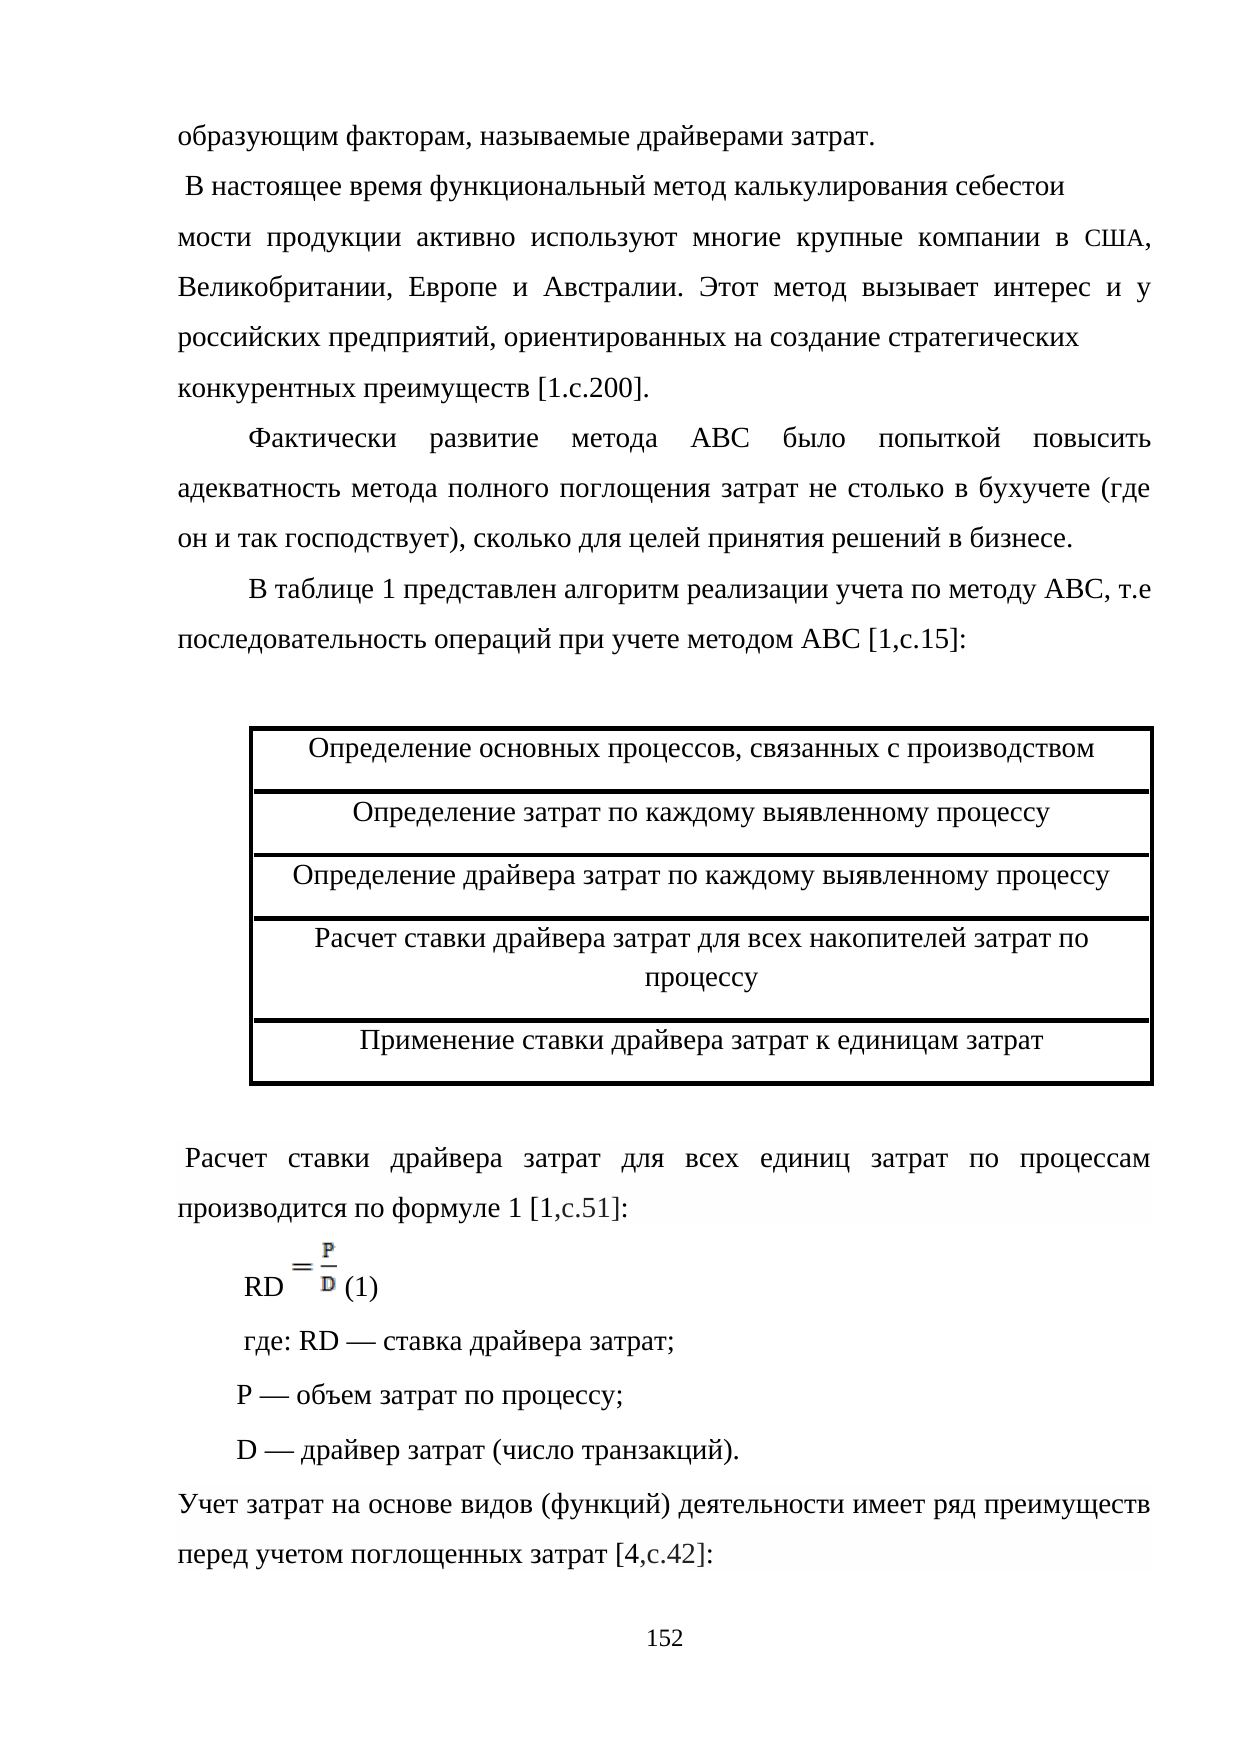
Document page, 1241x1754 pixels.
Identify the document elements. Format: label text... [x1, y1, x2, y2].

text Учет затрат на основе видов (функций) деятельности имеет ряд преимуществ перед учетом поглощенных затрат [4,с.42]: [177, 1486, 1152, 1570]
text Фактически развитие метода АВС было попыткой повысить адекватность метода полного поглощения затрат не столько в бухучете (где он и так господствует), сколько для целей принятия решений в бизнесе. [177, 420, 1152, 554]
table_cell Применение ставки драйвера затрат к единицам затрат [253, 1018, 1150, 1081]
table_cell Определение затрат по каждому выявленному процессу [253, 789, 1150, 853]
text Р — объем затрат по процессу; [177, 1377, 1152, 1411]
text Расчет ставки драйвера затрат для всех единиц затрат по процессам производится по формуле 1 [1,с.51]: [177, 1140, 1152, 1224]
text RD (1) [177, 1241, 1152, 1302]
text В таблице 1 представлен алгоритм реализации учета по методу АВС, т.е последовательность операций при учете методом АВС [1,с.15]: [177, 571, 1152, 655]
picture [291, 1240, 337, 1296]
table_header Определение основных процессов, связанных с производством [253, 731, 1150, 789]
text D — драйвер затрат (число транзакций). [177, 1432, 1152, 1465]
text мости продукции активно используют многие крупные компании в США, Великобритании, Европе и Австралии. Этот метод вызывает интерес и у российских предприятий, ориентированных на создание стратегических [177, 219, 1152, 353]
table_cell Определение драйвера затрат по каждому выявленному процессу [253, 853, 1150, 916]
table_cell Расчет ставки драйвера затрат для всех накопителей затрат по процессу [253, 916, 1150, 1018]
text конкурентных преимуществ [1.c.200]. [177, 370, 1152, 403]
text образующим факторам, называемые драйверами затрат. [177, 118, 1152, 152]
text где: RD — ставка драйвера затрат; [177, 1323, 1152, 1357]
text В настоящее время функциональный метод калькулирования себестои [177, 168, 1152, 202]
